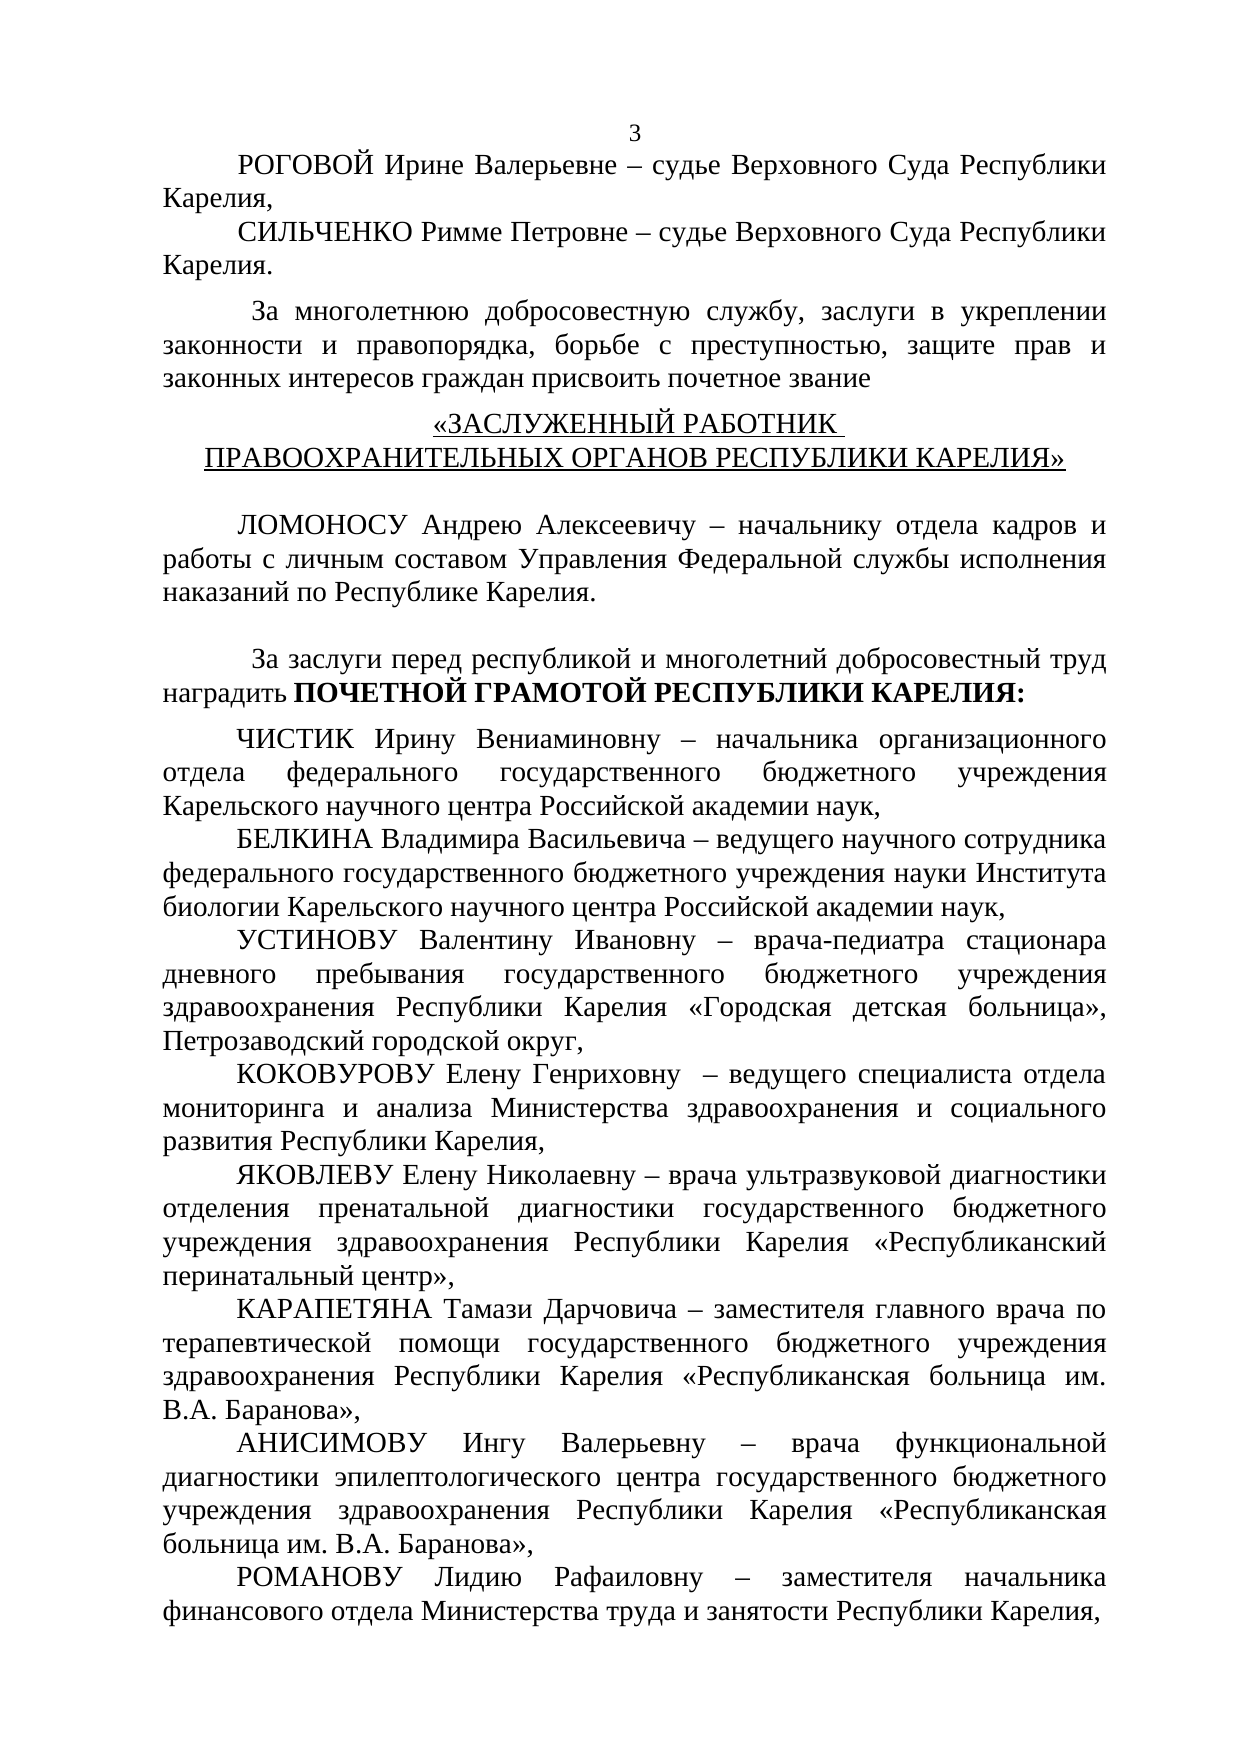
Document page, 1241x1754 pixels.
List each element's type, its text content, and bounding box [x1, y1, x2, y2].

text КОКОВУРОВУ Елену Генриховну – ведущего специалиста отдела мониторинга и анализа Министерства здравоохранения и социального развития Республики Карелия, [162, 1056, 1107, 1157]
text ЛОМОНОСУ Андрею Алексеевичу – начальнику отдела кадров и работы с личным составом Управления Федеральной службы исполнения наказаний по Республике Карелия. [162, 507, 1107, 608]
text УСТИНОВУ Валентину Ивановну – врача-педиатра стационара дневного пребывания государственного бюджетного учреждения здравоохранения Республики Карелия «Городская детская больница», Петрозаводский городской округ, [162, 922, 1107, 1056]
text За заслуги перед республикой и многолетний добросовестный труд наградить ПОЧЕТНОЙ ГРАМОТОЙ РЕСПУБЛИКИ КАРЕЛИЯ: [162, 641, 1107, 708]
text За многолетнюю добросовестную службу, заслуги в укреплении законности и правопорядка, борьбе с преступностью, защите прав и законных интересов граждан присвоить почетное звание [162, 293, 1107, 394]
text КАРАПЕТЯНА Тамази Дарчовича – заместителя главного врача по терапевтической помощи государственного бюджетного учреждения здравоохранения Республики Карелия «Республиканская больница им. В.А. Баранова», [162, 1291, 1107, 1425]
text РОГОВОЙ Ирине Валерьевне – судье Верховного Суда Республики Карелия, [162, 147, 1107, 214]
text РОМАНОВУ Лидию Рафаиловну – заместителя начальника финансового отдела Министерства труда и занятости Республики Карелия, [162, 1559, 1107, 1627]
text 3 [162, 118, 1107, 147]
text ЧИСТИК Ирину Вениаминовну – начальника организационного отдела федерального государственного бюджетного учреждения Карельского научного центра Российской академии наук, [162, 721, 1107, 822]
text ЯКОВЛЕВУ Елену Николаевну – врача ультразвуковой диагностики отделения пренатальной диагностики государственного бюджетного учреждения здравоохранения Республики Карелия «Республиканский перинатальный центр», [162, 1157, 1107, 1291]
text СИЛЬЧЕНКО Римме Петровне – судье Верховного Суда Республики Карелия. [162, 214, 1107, 281]
text АНИСИМОВУ Ингу Валерьевну – врача функциональной диагностики эпилептологического центра государственного бюджетного учреждения здравоохранения Республики Карелия «Республиканская больница им. В.А. Баранова», [162, 1425, 1107, 1559]
text ПРАВООХРАНИТЕЛЬНЫХ ОРГАНОВ РЕСПУБЛИКИ КАРЕЛИЯ» [162, 440, 1107, 474]
text «ЗАСЛУЖЕННЫЙ РАБОТНИК [162, 407, 1107, 440]
text БЕЛКИНА Владимира Васильевича – ведущего научного сотрудника федерального государственного бюджетного учреждения науки Института биологии Карельского научного центра Российской академии наук, [162, 822, 1107, 922]
